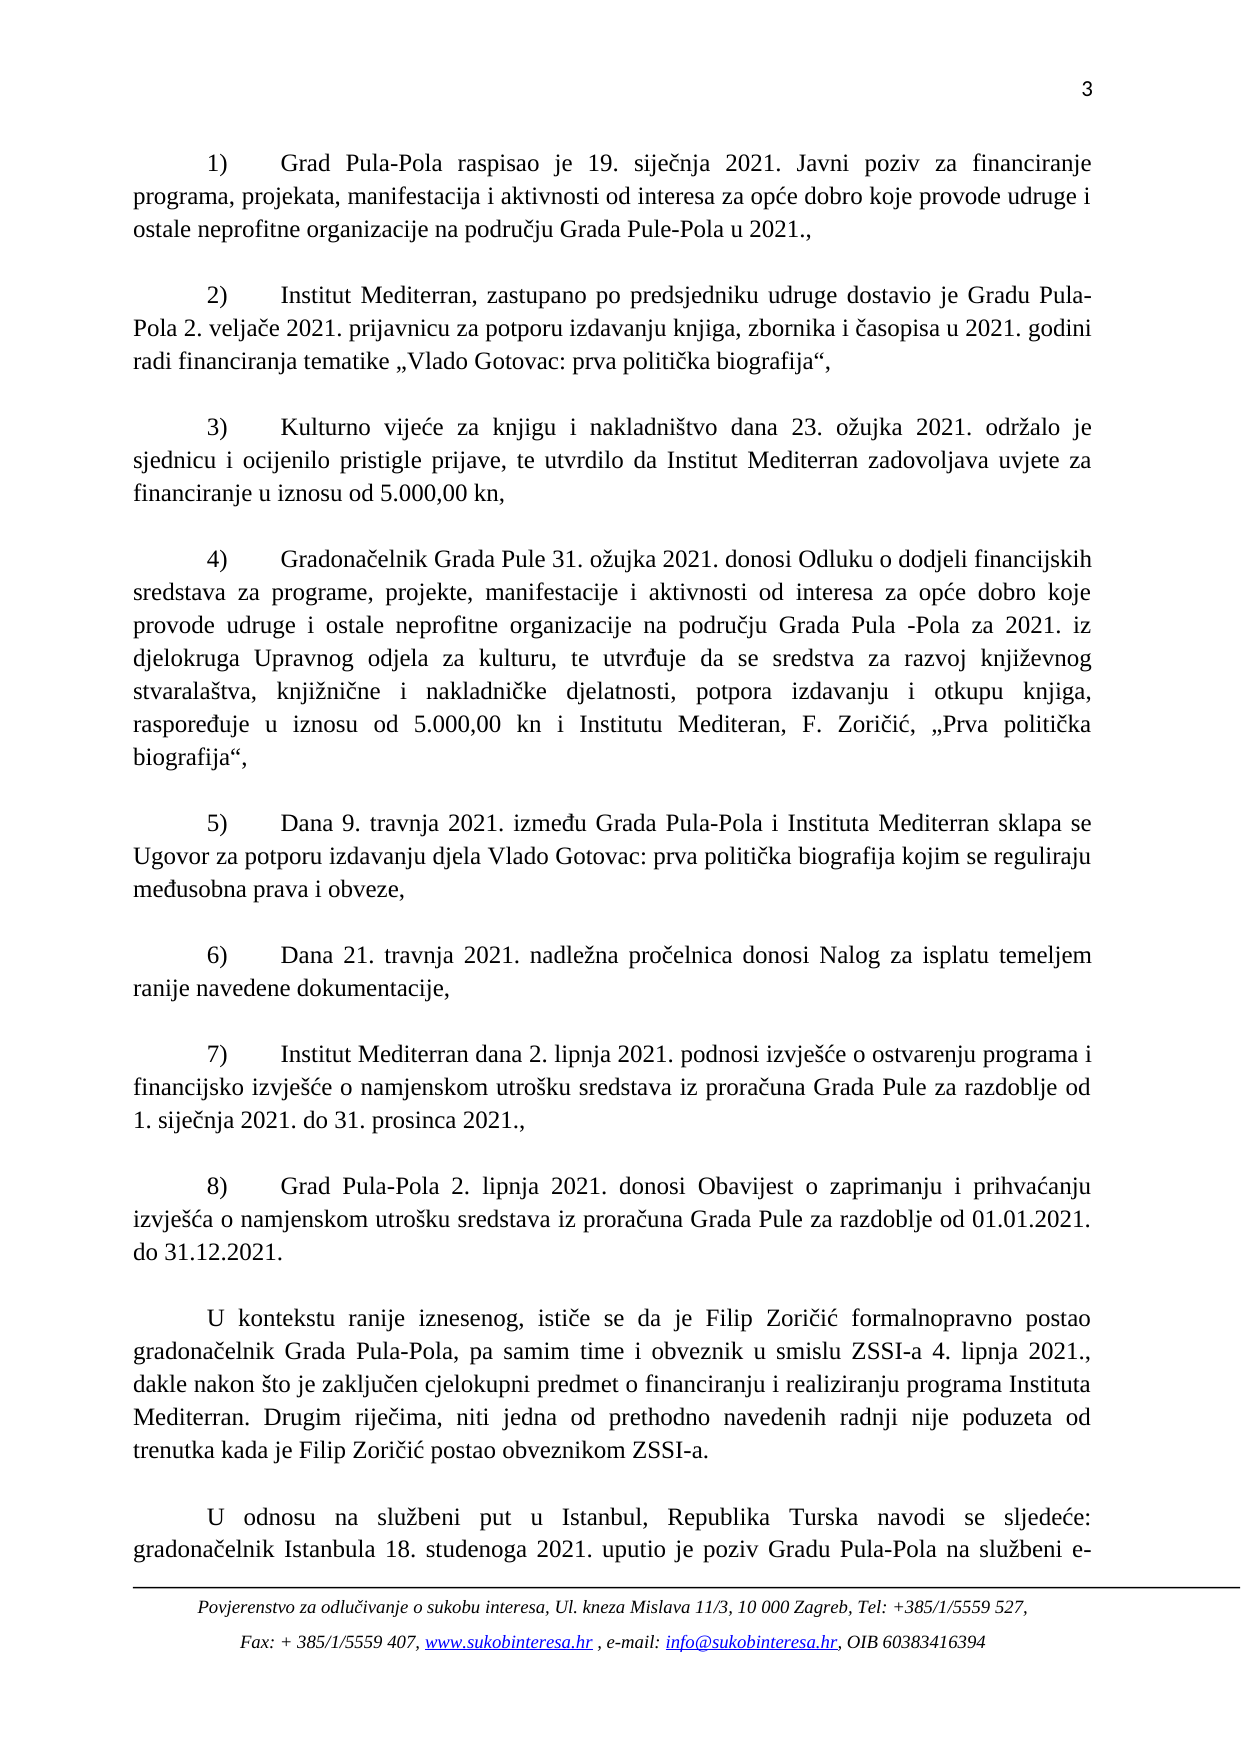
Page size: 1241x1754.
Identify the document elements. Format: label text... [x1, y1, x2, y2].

text 3) Kulturno vijeće za knjigu i nakladništvo dana 23. ožujka 2021. održalo je sjednicu i ocijenilo pristigle prijave, te utvrdilo da Institut Mediterran zadovoljava uvjete za financiranje u iznosu od 5.000,00 kn, [133, 412, 1092, 507]
text 4) Gradonačelnik Grada Pule 31. ožujka 2021. donosi Odluku o dodjeli financijskih sredstava za programe, projekte, manifestacije i aktivnosti od interesa za opće dobro koje provode udruge i ostale neprofitne organizacije na području Grada Pula -Pola za 2021. iz djelokruga Upravnog odjela za kulturu, te utvrđuje da se sredstva za razvoj književnog stvaralaštva, knjižnične i nakladničke djelatnosti, potpora izdavanju i otkupu knjiga, raspoređuje u iznosu od 5.000,00 kn i Institutu Mediteran, F. Zoričić, „Prva politička biografija“, [133, 544, 1092, 771]
text 8) Grad Pula-Pola 2. lipnja 2021. donosi Obavijest o zaprimanju i prihvaćanju izvješća o namjenskom utrošku sredstava iz proračuna Grada Pule za razdoblje od 01.01.2021. do 31.12.2021. [133, 1171, 1092, 1266]
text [133, 1502, 1092, 1563]
text U kontekstu ranije iznesenog, ističe se da je Filip Zoričić formalnopravno postao gradonačelnik Grada Pula-Pola, pa samim time i obveznik u smislu ZSSI-a 4. lipnja 2021., dakle nakon što je zaključen cjelokupni predmet o financiranju i realiziranju programa Instituta Mediterran. Drugim riječima, niti jedna od prethodno navedenih radnji nije poduzeta od trenutka kada je Filip Zoričić postao obveznikom ZSSI-a. [133, 1303, 1092, 1464]
text 2) Institut Mediterran, zastupano po predsjedniku udruge dostavio je Gradu Pula-Pola 2. veljače 2021. prijavnicu za potporu izdavanju knjiga, zbornika i časopisa u 2021. godini radi financiranja tematike „Vlado Gotovac: prva politička biografija“, [133, 280, 1092, 374]
text 1) Grad Pula-Pola raspisao je 19. siječnja 2021. Javni poziv za financiranje programa, projekata, manifestacija i aktivnosti od interesa za opće dobro koje provode udruge i ostale neprofitne organizacije na području Grada Pule-Pola u 2021., [133, 148, 1092, 242]
text 5) Dana 9. travnja 2021. između Grada Pula-Pola i Instituta Mediterran sklapa se Ugovor za potporu izdavanju djela Vlado Gotovac: prva politička biografija kojim se reguliraju međusobna prava i obveze, [133, 808, 1092, 903]
text 7) Institut Mediterran dana 2. lipnja 2021. podnosi izvješće o ostvarenju programa i financijsko izvješće o namjenskom utrošku sredstava iz proračuna Grada Pule za razdoblje od 1. siječnja 2021. do 31. prosinca 2021., [133, 1039, 1092, 1134]
text 6) Dana 21. travnja 2021. nadležna pročelnica donosi Nalog za isplatu temeljem ranije navedene dokumentacije, [133, 940, 1092, 1002]
